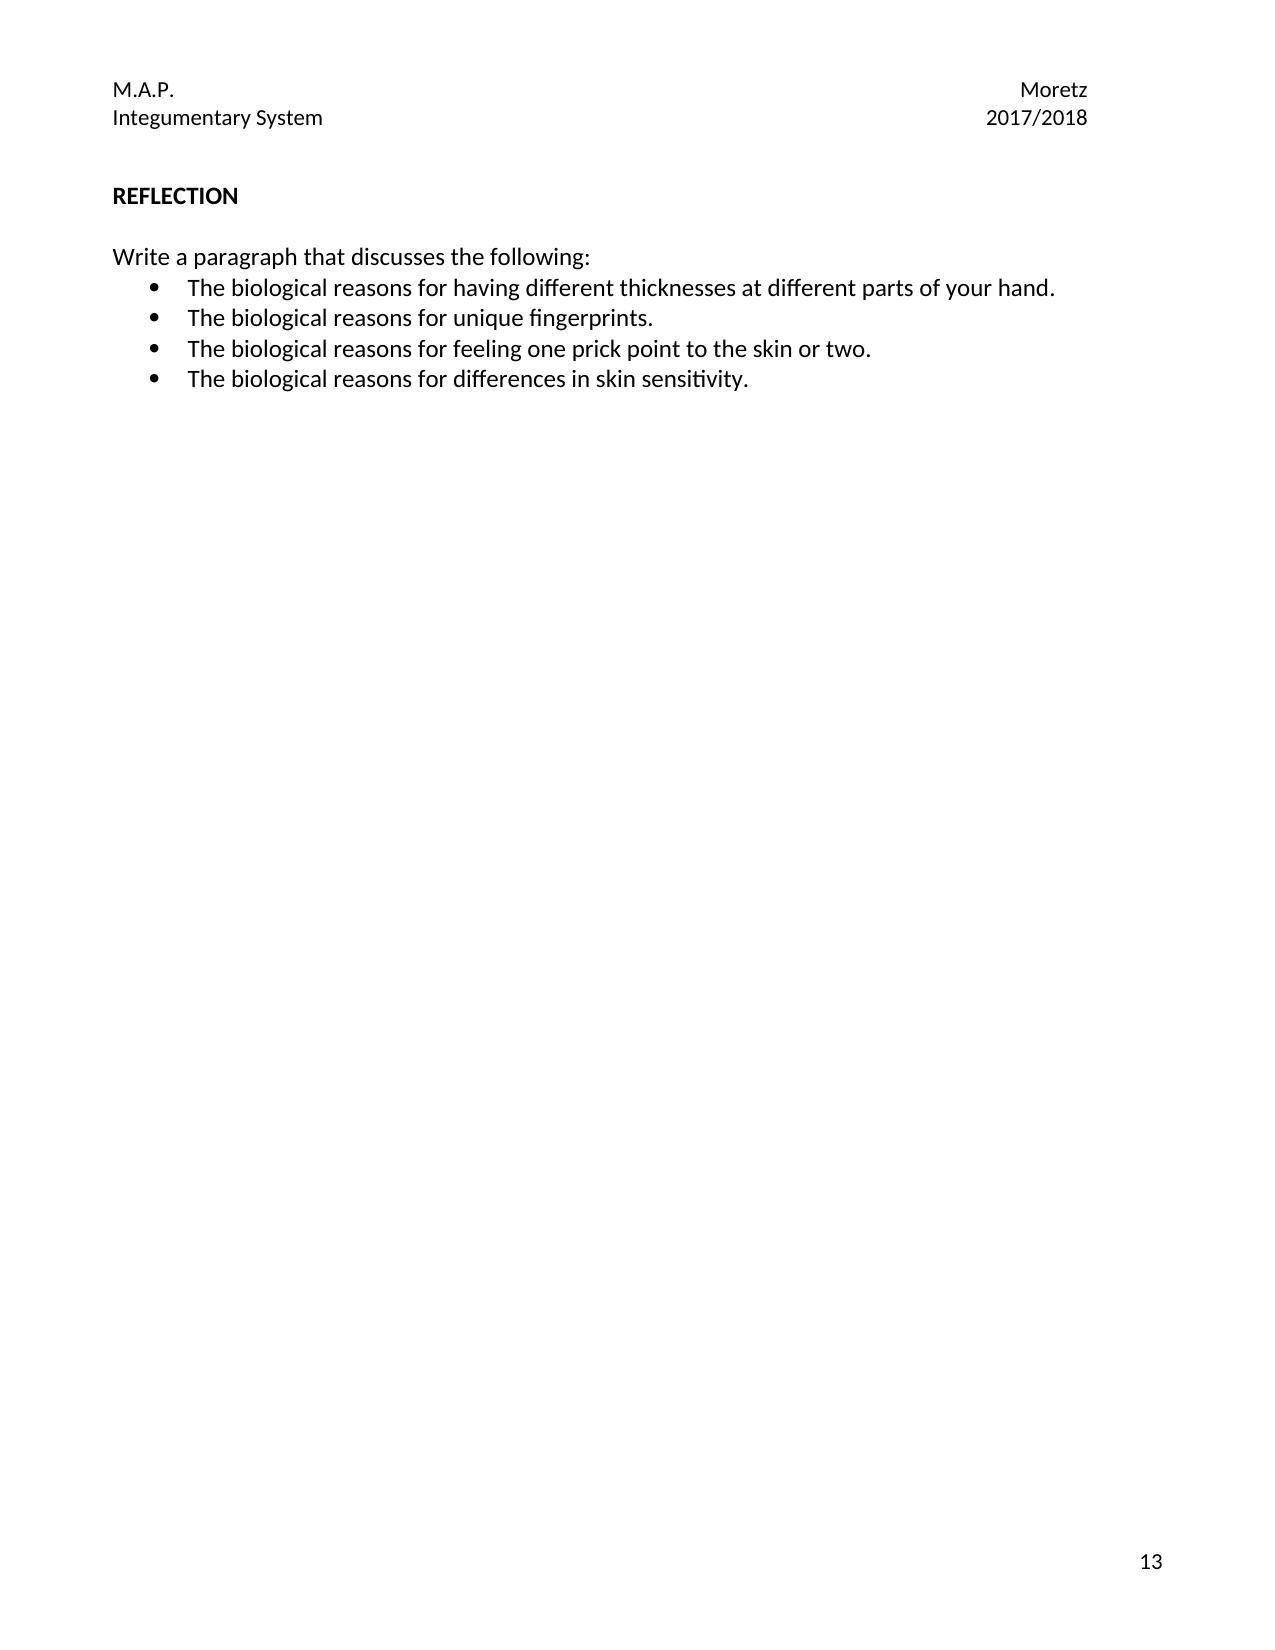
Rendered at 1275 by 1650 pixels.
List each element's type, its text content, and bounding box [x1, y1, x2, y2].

list The biological reasons for feeling one prick point to the skin or two. [150, 333, 1162, 364]
text Write a paragraph that discusses the following: [112, 242, 1162, 272]
list The biological reasons for having different thicknesses at different parts of your hand. [150, 272, 1162, 303]
text REFLECTION [112, 181, 1162, 211]
list The biological reasons for differences in skin sensitivity. [150, 364, 1162, 394]
list The biological reasons for unique fingerprints. [150, 303, 1162, 333]
